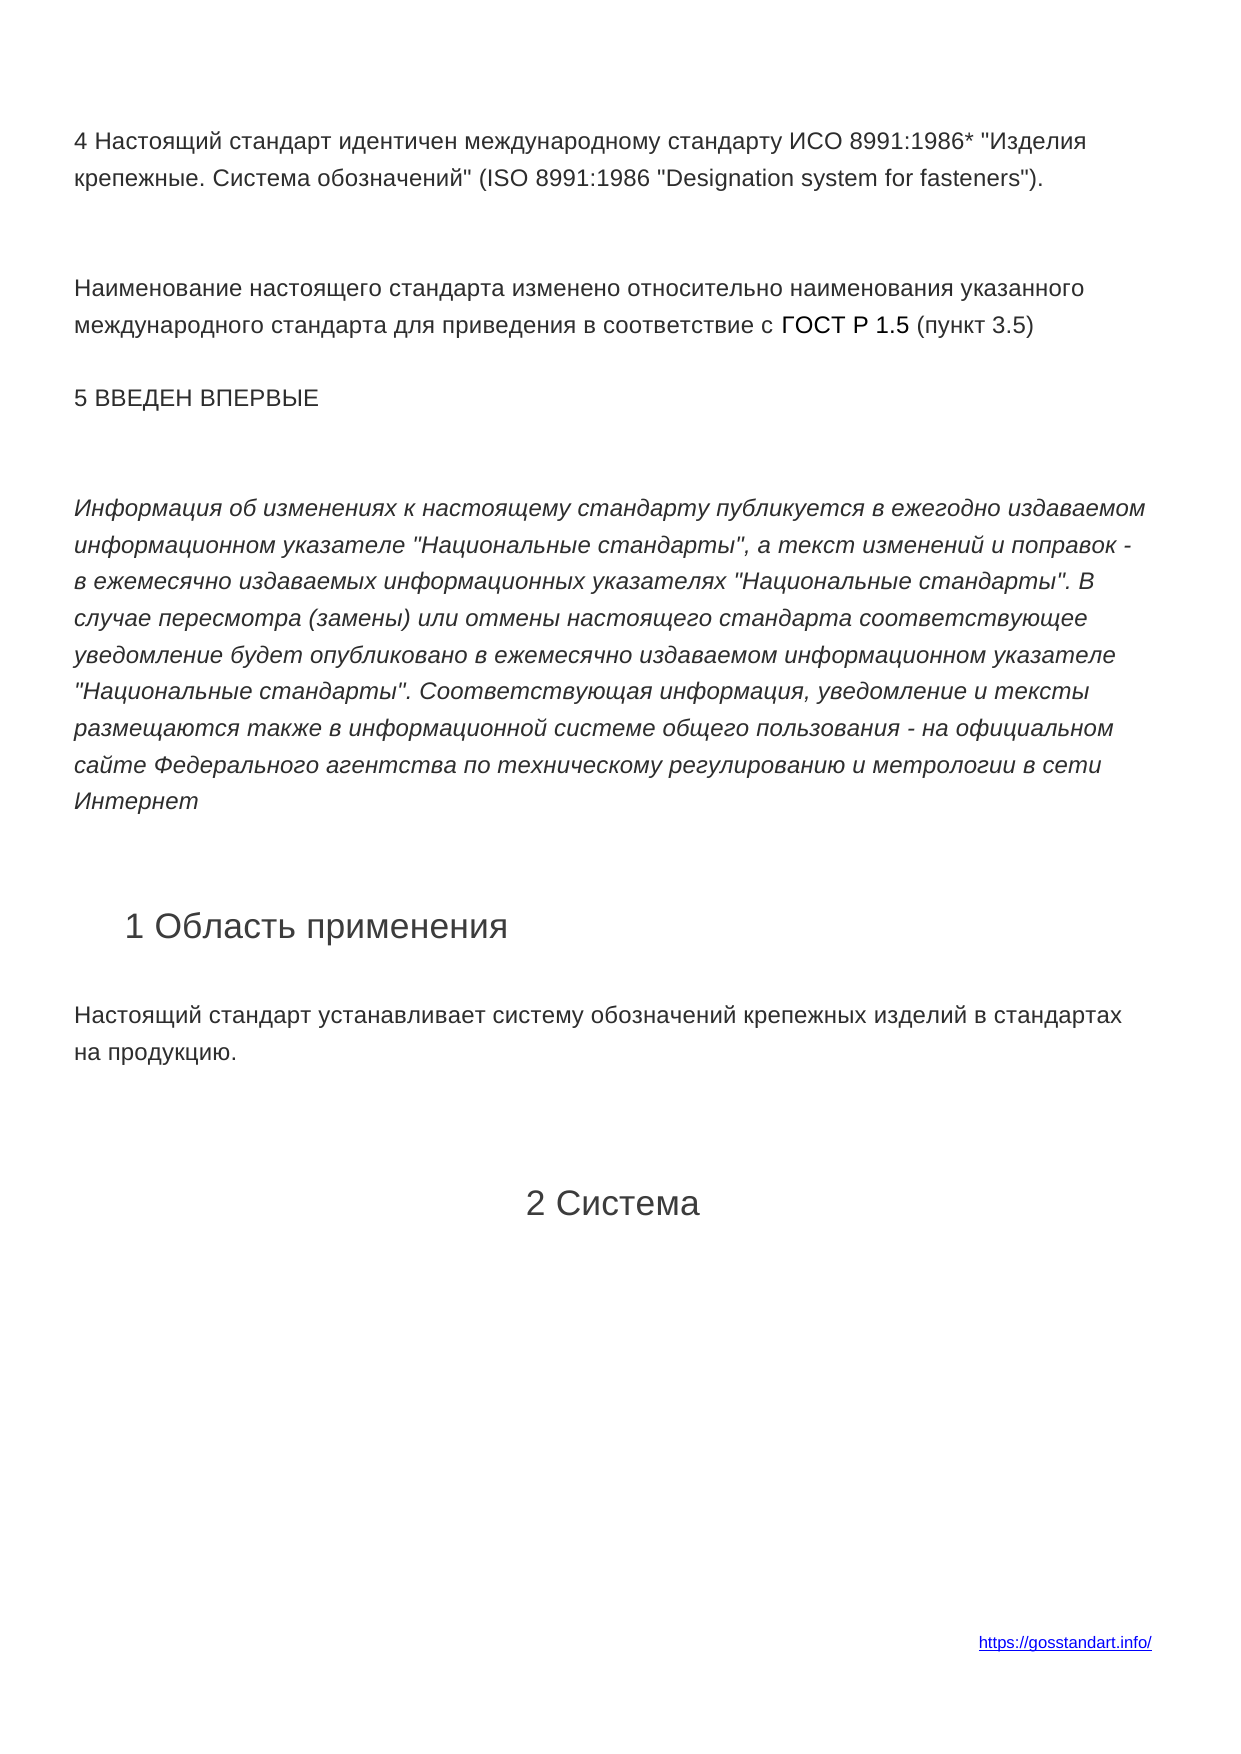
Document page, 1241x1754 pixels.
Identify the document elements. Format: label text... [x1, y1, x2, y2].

text 1 Область применения [74, 906, 1152, 946]
subtitle 2 Система [74, 1182, 1152, 1223]
text Настоящий стандарт устанавливает систему обозначений крепежных изделий в стандартах на продукцию. [74, 955, 1152, 1138]
text 5 ВВЕДЕН ВПЕРВЫЕ Информация об изменениях к настоящему стандарту публикуется в ежегодно издаваемом информационном указателе "Национальные стандарты", а текст изменений и поправок - в ежемесячно издаваемых информационных указателях "Национальные стандарты". В случае пересмотра (замены) или отмены настоящего стандарта соответствующее уведомление будет опубликовано в ежемесячно издаваемом информационном указателе "Национальные стандарты". Соответствующая информация, уведомление и тексты размещаются также в информационной системе общего пользования - на официальном сайте Федерального агентства по техническому регулированию и метрологии в сети Интернет [74, 375, 1152, 888]
text 4 Настоящий стандарт идентичен международному стандарту ИСО 8991:1986* "Изделия крепежные. Система обозначений" (ISO 8991:1986 "Designation system for fasteners"). Наименование настоящего стандарта изменено относительно наименования указанного международного стандарта для приведения в соответствие с ГОСТ Р 1.5 (пункт 3.5) [74, 118, 1152, 375]
